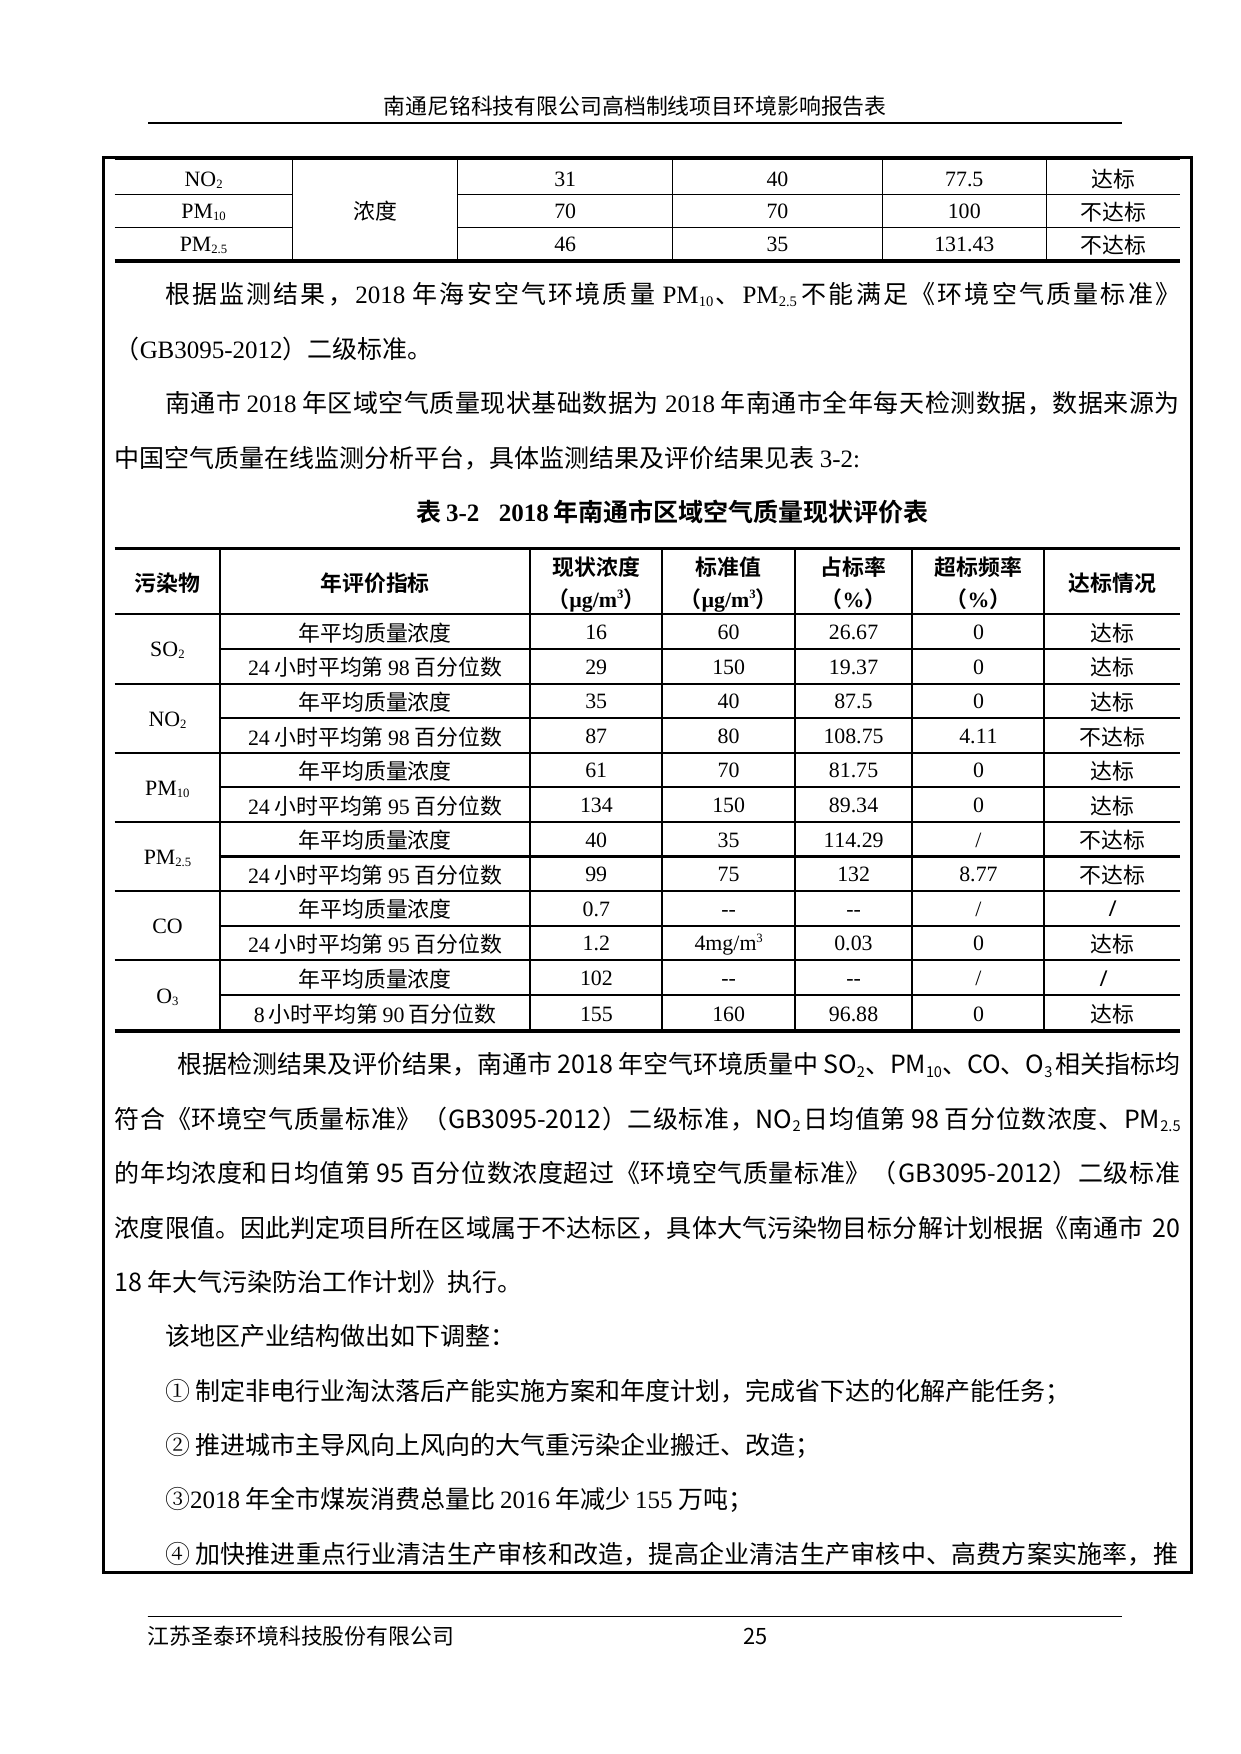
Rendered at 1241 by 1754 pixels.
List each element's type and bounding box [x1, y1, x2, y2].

table_header [105, 159, 1190, 1571]
